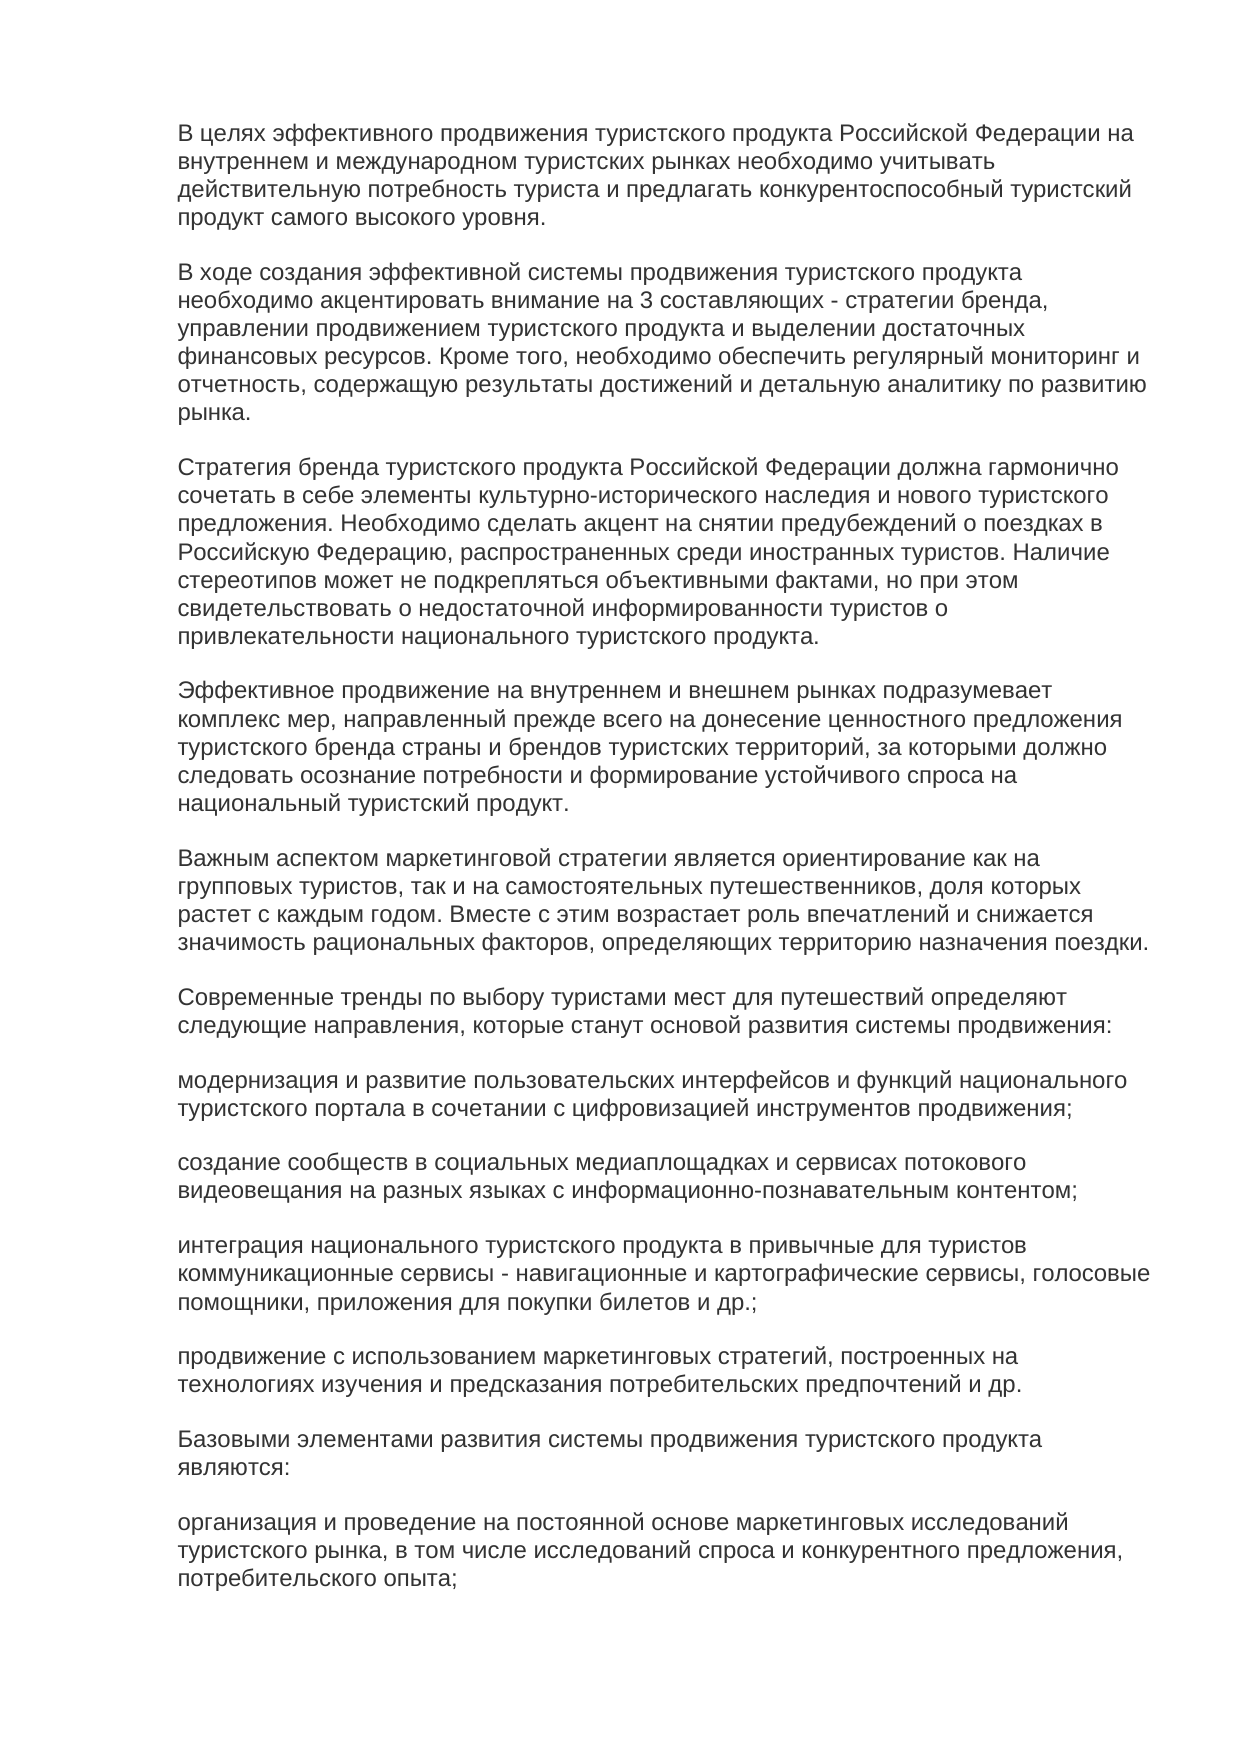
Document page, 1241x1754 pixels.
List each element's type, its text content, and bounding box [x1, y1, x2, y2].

text Базовыми элементами развития системы продвижения туристского продукта являются: [177, 1424, 1152, 1481]
text Эффективное продвижение на внутреннем и внешнем рынках подразумевает комплекс мер, направленный прежде всего на донесение ценностного предложения туристского бренда страны и брендов туристских территорий, за которыми должно следовать осознание потребности и формирование устойчивого спроса на национальный туристский продукт. [177, 676, 1152, 817]
text модернизация и развитие пользовательских интерфейсов и функций национального туристского портала в сочетании с цифровизацией инструментов продвижения; [177, 1065, 1152, 1121]
text В целях эффективного продвижения туристского продукта Российской Федерации на внутреннем и международном туристских рынках необходимо учитывать действительную потребность туриста и предлагать конкурентоспособный туристский продукт самого высокого уровня. [177, 118, 1152, 231]
text создание сообществ в социальных медиаплощадках и сервисах потокового видеовещания на разных языках с информационно-познавательным контентом; [177, 1148, 1152, 1204]
text Стратегия бренда туристского продукта Российской Федерации должна гармонично сочетать в себе элементы культурно-исторического наследия и нового туристского предложения. Необходимо сделать акцент на снятии предубеждений о поездках в Российскую Федерацию, распространенных среди иностранных туристов. Наличие стереотипов может не подкрепляться объективными фактами, но при этом свидетельствовать о недостаточной информированности туристов о привлекательности национального туристского продукта. [177, 452, 1152, 649]
text организация и проведение на постоянной основе маркетинговых исследований туристского рынка, в том числе исследований спроса и конкурентного предложения, потребительского опыта; [177, 1507, 1152, 1592]
text интеграция национального туристского продукта в привычные для туристов коммуникационные сервисы - навигационные и картографические сервисы, голосовые помощники, приложения для покупки билетов и др.; [177, 1231, 1152, 1315]
text В ходе создания эффективной системы продвижения туристского продукта необходимо акцентировать внимание на 3 составляющих - стратегии бренда, управлении продвижением туристского продукта и выделении достаточных финансовых ресурсов. Кроме того, необходимо обеспечить регулярный мониторинг и отчетность, содержащую результаты достижений и детальную аналитику по развитию рынка. [177, 257, 1152, 426]
text продвижение с использованием маркетинговых стратегий, построенных на технологиях изучения и предсказания потребительских предпочтений и др. [177, 1342, 1152, 1398]
text Важным аспектом маркетинговой стратегии является ориентирование как на групповых туристов, так и на самостоятельных путешественников, доля которых растет с каждым годом. Вместе с этим возрастает роль впечатлений и снижается значимость рациональных факторов, определяющих территорию назначения поездки. [177, 843, 1152, 956]
text Современные тренды по выбору туристами мест для путешествий определяют следующие направления, которые станут основой развития системы продвижения: [177, 982, 1152, 1038]
